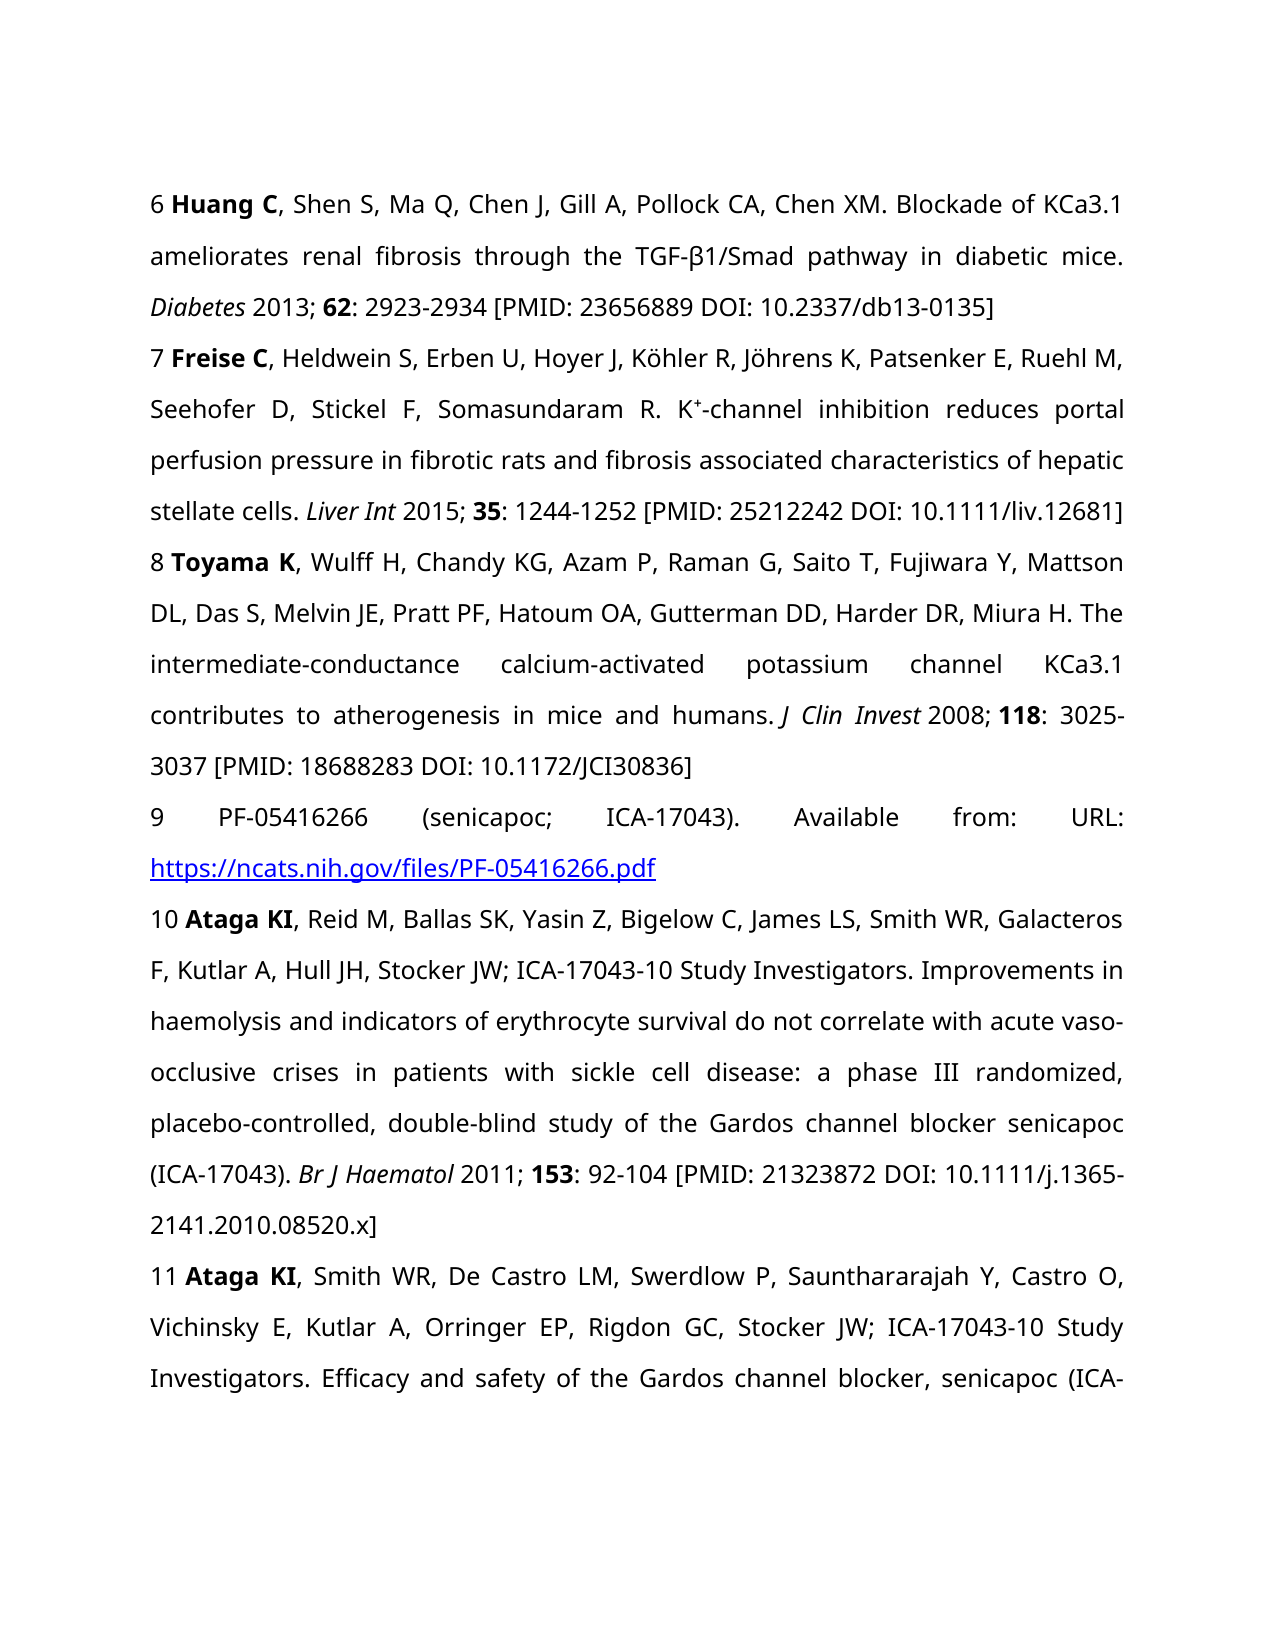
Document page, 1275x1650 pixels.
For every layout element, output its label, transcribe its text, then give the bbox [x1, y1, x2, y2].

text 6 Huang C, Shen S, Ma Q, Chen J, Gill A, Pollock CA, Chen XM. Blockade of KCa3.1 ameliorates renal fibrosis through the TGF-β1/Smad pathway in diabetic mice. Diabetes 2013; 62: 2923-2934 [PMID: 23656889 DOI: 10.2337/db13-0135] [150, 187, 1125, 323]
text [150, 1259, 1125, 1395]
text 7 Freise C, Heldwein S, Erben U, Hoyer J, Köhler R, Jöhrens K, Patsenker E, Ruehl M, Seehofer D, Stickel F, Somasundaram R. K⁺-channel inhibition reduces portal perfusion pressure in fibrotic rats and fibrosis associated characteristics of hepatic stellate cells. Liver Int 2015; 35: 1244-1252 [PMID: 25212242 DOI: 10.1111/liv.12681] [150, 340, 1125, 527]
text 10 Ataga KI, Reid M, Ballas SK, Yasin Z, Bigelow C, James LS, Smith WR, Galacteros F, Kutlar A, Hull JH, Stocker JW; ICA-17043-10 Study Investigators. Improvements in haemolysis and indicators of erythrocyte survival do not correlate with acute vaso-occlusive crises in patients with sickle cell disease: a phase III randomized, placebo-controlled, double-blind study of the Gardos channel blocker senicapoc (ICA-17043). Br J Haematol 2011; 153: 92-104 [PMID: 21323872 DOI: 10.1111/j.1365-2141.2010.08520.x] [150, 902, 1125, 1242]
text 9 PF-05416266 (senicapoc; ICA-17043). Available from: URL: https://ncats.nih.gov/files/PF-05416266.pdf [150, 800, 1125, 885]
text 8 Toyama K, Wulff H, Chandy KG, Azam P, Raman G, Saito T, Fujiwara Y, Mattson DL, Das S, Melvin JE, Pratt PF, Hatoum OA, Gutterman DD, Harder DR, Miura H. The intermediate-conductance calcium-activated potassium channel KCa3.1 contributes to atherogenesis in mice and humans. J Clin Invest 2008; 118: 3025-3037 [PMID: 18688283 DOI: 10.1172/JCI30836] [150, 544, 1125, 783]
